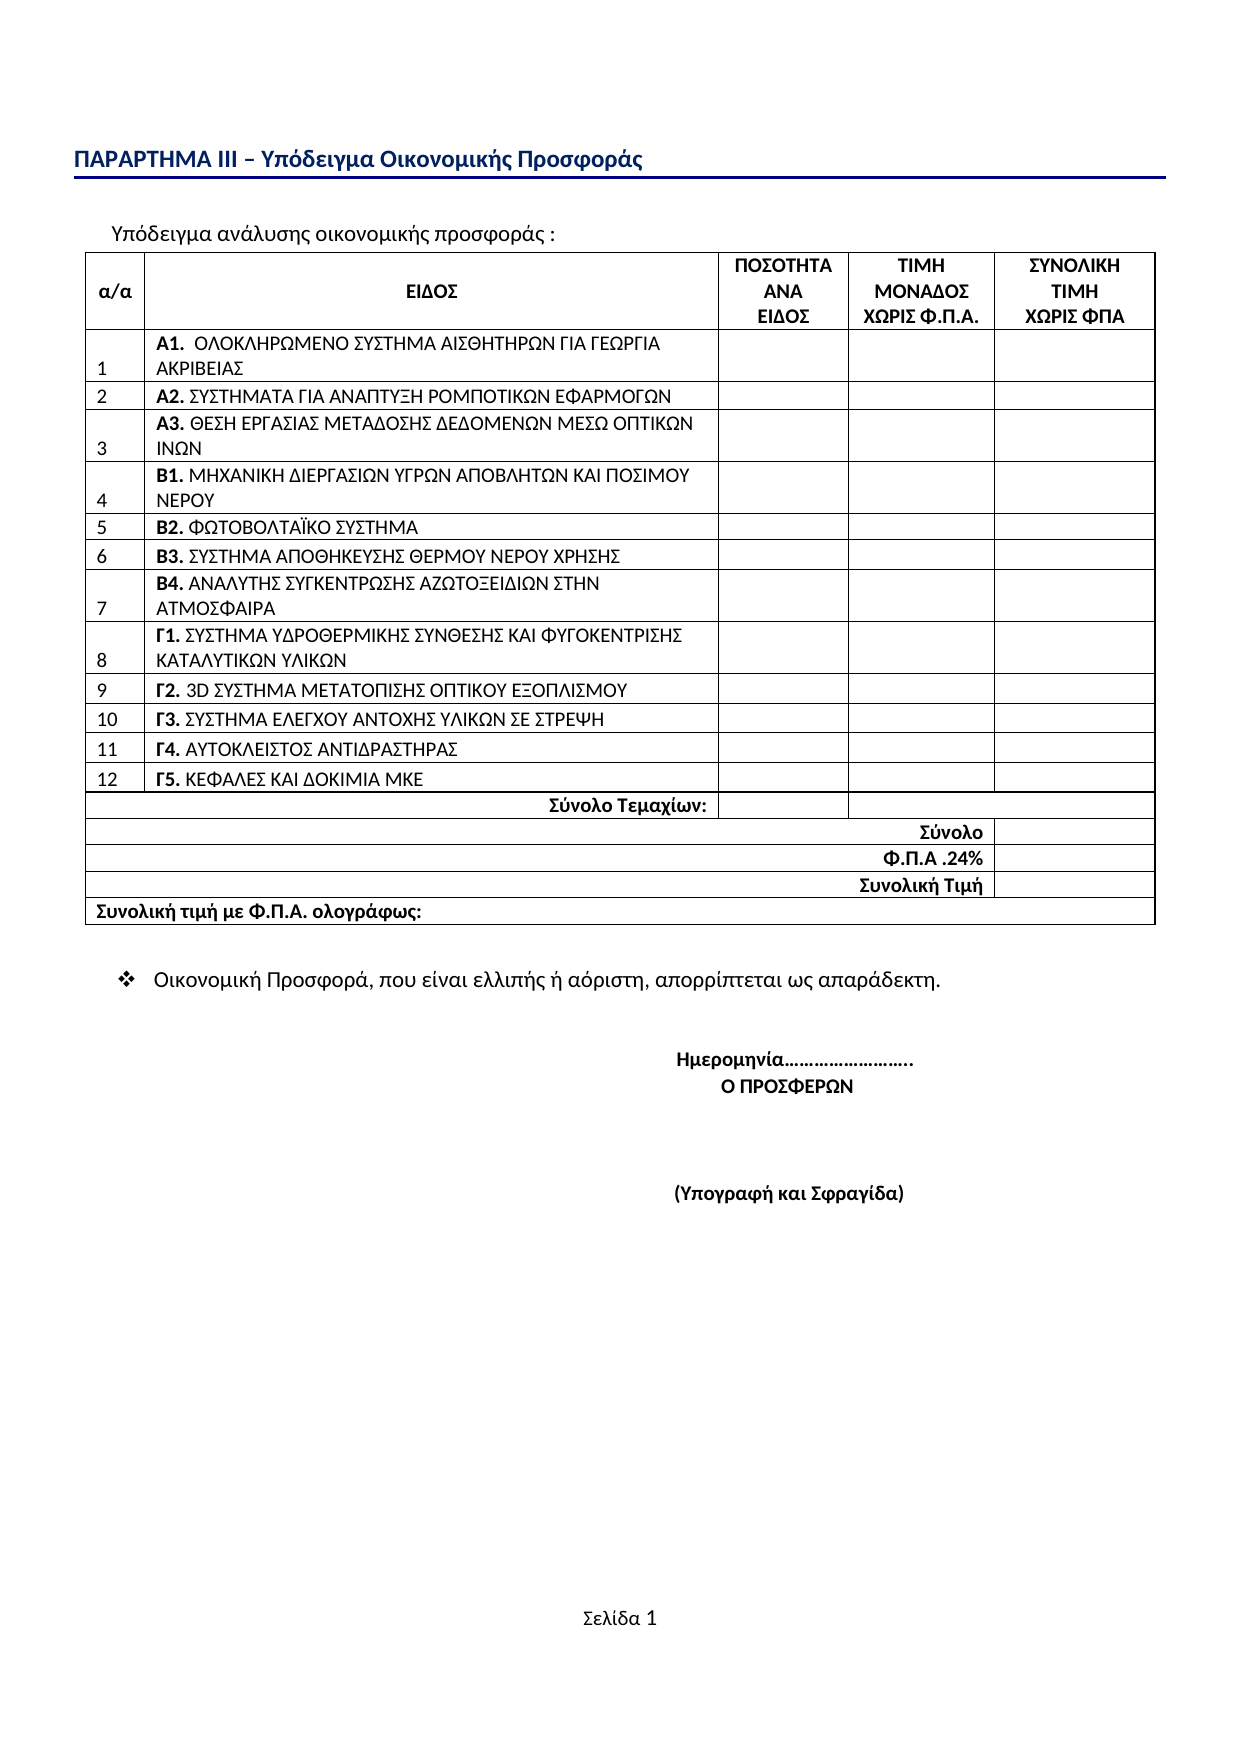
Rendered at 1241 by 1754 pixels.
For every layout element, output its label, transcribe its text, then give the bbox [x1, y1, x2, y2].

table_cell 8 [86, 622, 144, 673]
table_cell [719, 410, 848, 461]
table_cell 4 [86, 462, 144, 513]
table_cell [849, 514, 994, 539]
table_header α/α [86, 253, 144, 329]
table_cell [995, 382, 1154, 409]
table_header ΣΥΝΟΛΙΚΗ ΤΙΜΗ ΧΩΡΙΣ ΦΠΑ [995, 253, 1154, 329]
table_cell [719, 330, 848, 381]
table_cell Γ5. ΚΕΦΑΛΕΣ ΚΑΙ ΔΟΚΙΜΙΑ ΜΚΕ [145, 763, 718, 791]
table_cell Α3. ΘΕΣΗ ΕΡΓΑΣΙΑΣ ΜΕΤΑΔΟΣΗΣ ΔΕΔΟΜΕΝΩΝ ΜΕΣΩ ΟΠΤΙΚΩΝ ΙΝΩΝ [145, 410, 718, 461]
table_cell Β3. ΣΥΣΤΗΜΑ ΑΠΟΘΗΚΕΥΣΗΣ ΘΕΡΜΟΥ ΝΕΡΟΥ ΧΡΗΣΗΣ [145, 540, 718, 569]
table_cell Σύνολο Τεμαχίων: [86, 793, 718, 818]
table_cell [719, 540, 848, 569]
table_cell 7 [86, 570, 144, 621]
table_cell [719, 382, 848, 409]
table_cell [995, 410, 1154, 461]
table_cell [849, 410, 994, 461]
table_cell Φ.Π.Α .24% [86, 845, 994, 871]
text Ημερομηνία…………………….. [15, 1046, 1166, 1072]
table_cell [995, 872, 1154, 897]
table_cell 10 [86, 704, 144, 732]
table_cell Γ3. ΣΥΣΤΗΜΑ ΕΛΕΓΧΟΥ ANTOXHΣ YΛIKΩN ΣΕ ΣΤΡΕΨΗ [145, 704, 718, 732]
table_cell [995, 845, 1154, 871]
table_cell 2 [86, 382, 144, 409]
table_header ΕΙΔΟΣ [145, 253, 718, 329]
table_cell [849, 382, 994, 409]
table_cell [849, 793, 1154, 818]
list Οικονομική Προσφορά, που είναι ελλιπής ή αόριστη, απορρίπτεται ως απαράδεκτη. [116, 965, 1166, 993]
table_cell [995, 674, 1154, 702]
table_cell [849, 540, 994, 569]
table_cell 3 [86, 410, 144, 461]
text (Υπογραφή και Σφραγίδα) [15, 1180, 1166, 1206]
subtitle ΠΑΡΑΡΤΗΜΑ III – Υπόδειγμα Οικονομικής Προσφοράς [74, 143, 1166, 176]
table_cell [995, 514, 1154, 539]
table_cell [719, 763, 848, 791]
table_cell [719, 570, 848, 621]
table_cell [995, 622, 1154, 673]
table_cell [719, 514, 848, 539]
table_cell Α2. ΣΥΣΤΗΜΑΤΑ ΓΙΑ ΑΝΑΠΤΥΞΗ ΡΟΜΠΟΤΙΚΩΝ ΕΦΑΡΜΟΓΩΝ [145, 382, 718, 409]
table_cell Σύνολο [86, 819, 994, 844]
table_cell [995, 330, 1154, 381]
table_cell Β4. ΑΝΑΛΥΤΗΣ ΣΥΓΚΕΝΤΡΩΣΗΣ ΑΖΩΤΟΞΕΙΔΙΩΝ ΣΤΗΝ ΑΤΜΟΣΦΑΙΡΑ [145, 570, 718, 621]
table_cell 5 [86, 514, 144, 539]
table_cell [995, 763, 1154, 791]
table_cell [719, 793, 848, 818]
table_cell [719, 704, 848, 732]
table_cell [995, 570, 1154, 621]
table_cell 6 [86, 540, 144, 569]
table_header ΤΙΜΗ ΜΟΝΑΔΟΣ ΧΩΡΙΣ Φ.Π.Α. [849, 253, 994, 329]
table_cell Γ1. ΣΥΣΤΗΜΑ ΥΔΡΟΘΕΡΜΙΚΗΣ ΣΥΝΘΕΣΗΣ ΚΑΙ ΦΥΓΟΚΕΝΤΡΙΣΗΣ ΚΑΤΑΛΥΤΙΚΩΝ ΥΛΙΚΩΝ [145, 622, 718, 673]
table_cell [849, 622, 994, 673]
table_cell Γ2. 3D ΣΥΣΤΗΜΑ ΜΕΤΑΤΟΠΙΣΗΣ ΟΠΤΙΚΟΥ ΕΞΟΠΛΙΣΜΟΥ [145, 674, 718, 702]
table_cell [995, 540, 1154, 569]
table_cell 1 [86, 330, 144, 381]
table_cell Γ4. ΑΥΤΟΚΛΕΙΣΤΟΣ ΑΝΤΙΔΡΑΣΤΗΡΑΣ [145, 733, 718, 762]
table_cell [995, 819, 1154, 844]
table_cell Β2. ΦΩΤΟΒΟΛΤΑΪΚΟ ΣΥΣΤΗΜΑ [145, 514, 718, 539]
table_cell [849, 733, 994, 762]
table_cell Α1. ΟΛΟΚΛΗΡΩΜΕΝΟ ΣΥΣΤΗΜΑ ΑΙΣΘΗΤΗΡΩΝ ΓΙΑ ΓΕΩΡΓΙΑ ΑΚΡΙΒΕΙΑΣ [145, 330, 718, 381]
table_cell [849, 704, 994, 732]
table_cell 9 [86, 674, 144, 702]
table_cell [995, 733, 1154, 762]
table_cell Β1. ΜΗΧΑΝΙΚΗ ΔΙΕΡΓΑΣΙΩΝ ΥΓΡΩΝ ΑΠΟΒΛΗΤΩΝ ΚΑΙ ΠΟΣΙΜΟΥ ΝΕΡΟΥ [145, 462, 718, 513]
table_header ΠΟΣΟΤΗΤΑ ΑΝΑ ΕΙΔΟΣ [719, 253, 848, 329]
text Ο ΠΡΟΣΦΕΡΩΝ [15, 1073, 1166, 1098]
table_cell [995, 704, 1154, 732]
table_cell [849, 330, 994, 381]
text Υπόδειγμα ανάλυσης οικονομικής προσφοράς : [111, 219, 1166, 247]
table_cell 12 [86, 763, 144, 791]
table_cell [849, 462, 994, 513]
table_cell [849, 570, 994, 621]
table_cell Συνολική Τιμή [86, 872, 994, 897]
table_cell [849, 763, 994, 791]
table_cell [719, 674, 848, 702]
table_cell [719, 462, 848, 513]
table_cell [719, 622, 848, 673]
table_cell [719, 733, 848, 762]
table_cell Συνολική τιμή με Φ.Π.Α. ολογράφως: [86, 898, 1154, 924]
table_cell [995, 462, 1154, 513]
table_cell [849, 674, 994, 702]
table_cell 11 [86, 733, 144, 762]
